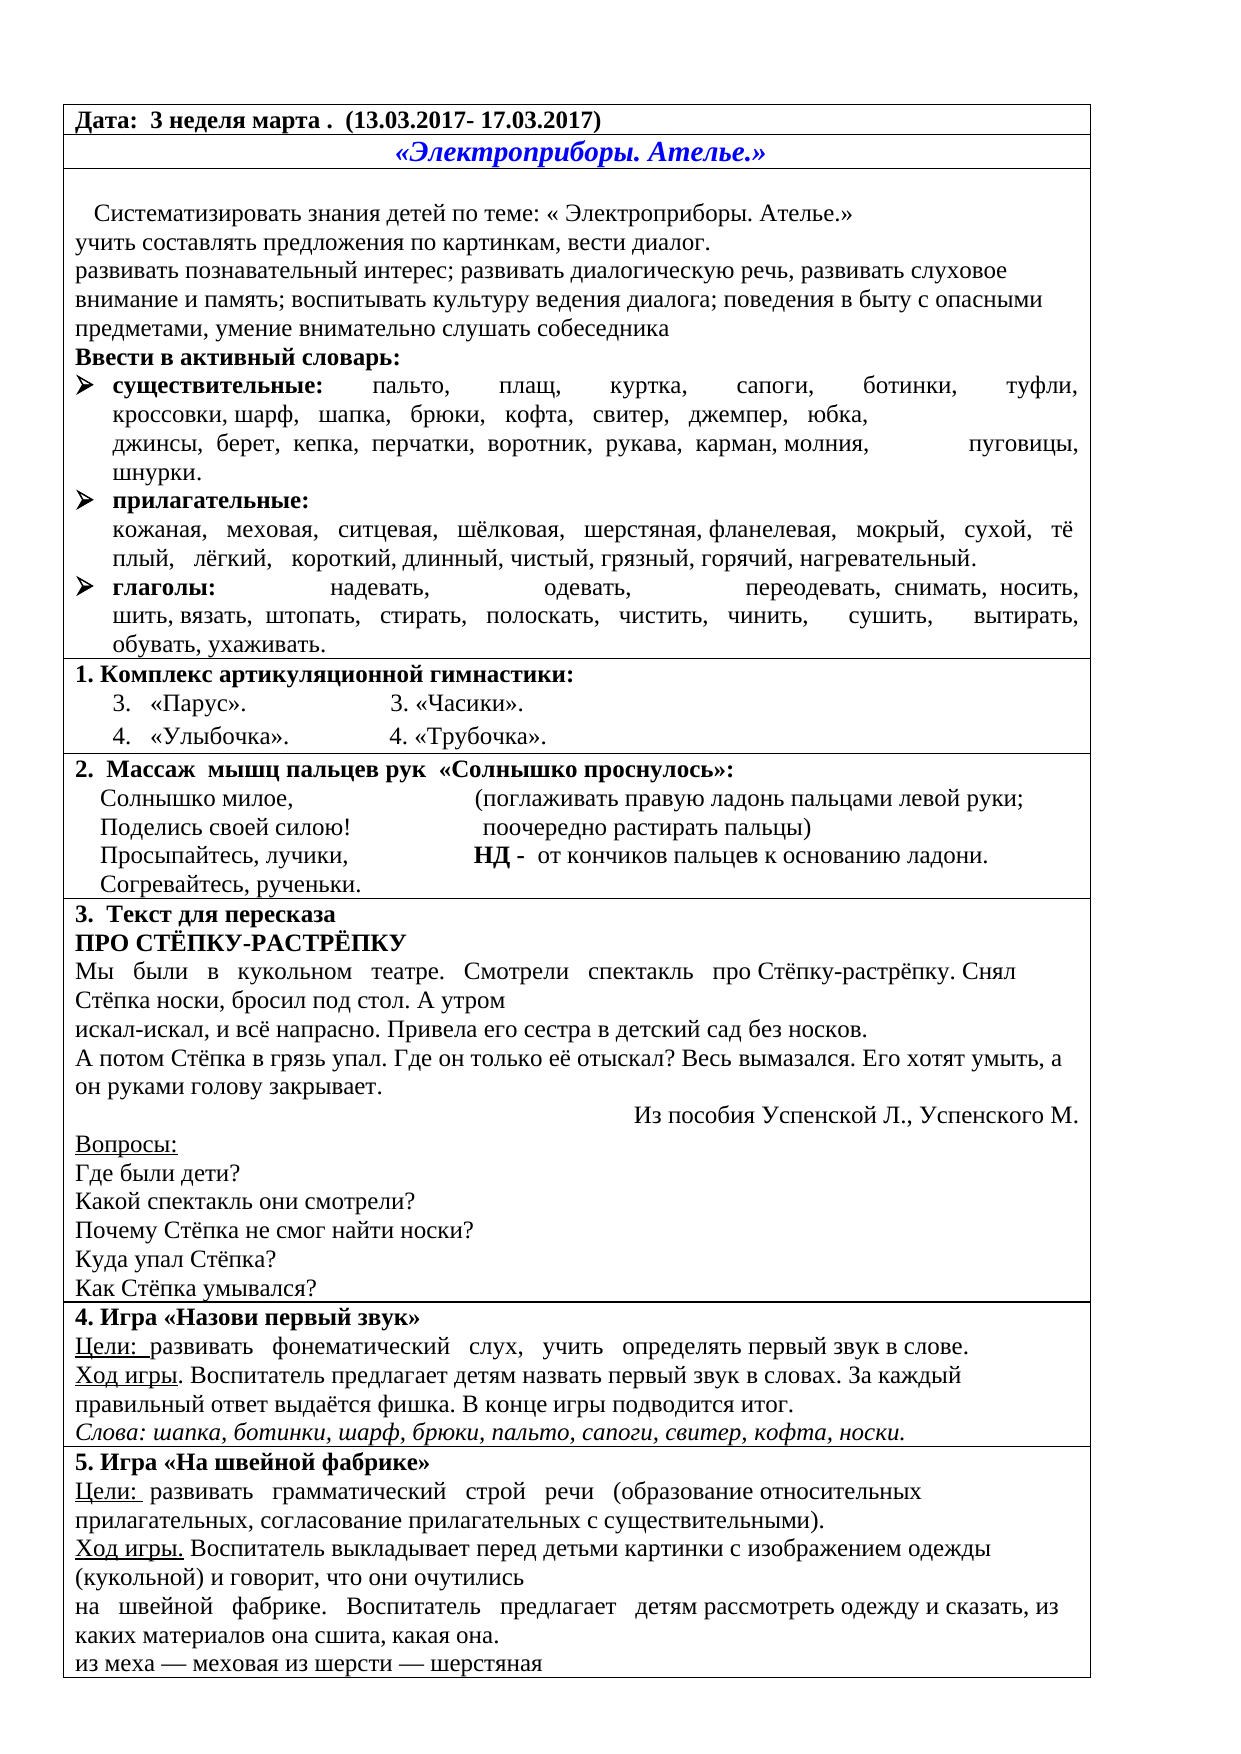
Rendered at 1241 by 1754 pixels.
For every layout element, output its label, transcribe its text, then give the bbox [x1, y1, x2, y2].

table_cell 1. Комплекс артикуляционной гимнастики: «Парус». 3. «Часики». «Улыбочка». 4. «Трубочка». [64, 659, 1090, 753]
table_cell Систематизировать знания детей по теме: « Электроприборы. Ателье.» учить составлять предложения по картинкам, вести диалог. развивать познавательный интерес; развивать диалогическую речь, развивать слуховое внимание и память; воспитывать культуру ведения диалога; поведения в быту с опасными предметами, умение внимательно слушать собеседника Ввести в активный словарь: существительные: пальто, плащ, куртка, сапоги, ботинки, туфли, кроссовки, шарф, шапка, брюки, кофта, свитер, джемпер, юбка, джинсы, берет, кепка, перчатки, воротник, рукава, карман, молния, пуговицы, шнурки. прилагательные: кожаная, меховая, ситцевая, шёлковая, шерстяная, фланелевая, мокрый, сухой, тёплый, лёгкий, короткий, длинный, чистый, грязный, горячий, нагревательный. глаголы: надевать, одевать, переодевать, снимать, носить, шить, вязать, штопать, стирать, полоскать, чистить, чинить, сушить, вытирать, обувать, ухаживать. [64, 169, 1090, 658]
table_cell 2. Массаж мышц пальцев рук «Солнышко проснулось»: Солнышко милое, (поглаживать правую ладонь пальцами левой руки; Поделись своей силою! поочередно растирать пальцы) Просыпайтесь, лучики, НД - от кончиков пальцев к основанию ладони. Согревайтесь, рученьки. [64, 754, 1090, 898]
table_header Дата: 3 неделя марта . (13.03.2017- 17.03.2017) [64, 105, 1090, 133]
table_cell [64, 1447, 1090, 1677]
table_cell 3. Текст для пересказа ПРО СТЁПКУ-РАСТРЁПКУ Мы были в кукольном театре. Смотрели спектакль про Стёпку-растрёпку. Снял Стёпка носки, бросил под стол. А утром искал-искал, и всё напрасно. Привела его сестра в детский сад без носков. А потом Стёпка в грязь упал. Где он только её отыскал? Весь вымазался. Его хотят умыть, а он руками голову закрывает. Из пособия Успенской Л., Успенского М. Вопросы: Где были дети? Какой спектакль они смотрели? Почему Стёпка не смог найти носки? Куда упал Стёпка? Как Стёпка умывался? [64, 899, 1090, 1301]
table_cell 4. Игра «Назови первый звук» Цели: развивать фонематический слух, учить определять первый звук в слове. Ход игры. Воспитатель предлагает детям назвать первый звук в словах. За каждый правильный ответ выдаётся фишка. В конце игры подводится итог. Слова: шапка, ботинки, шарф, брюки, пальто, сапоги, свитер, кофта, носки. [64, 1303, 1090, 1446]
table_cell «Электроприборы. Ателье.» [64, 135, 1090, 168]
